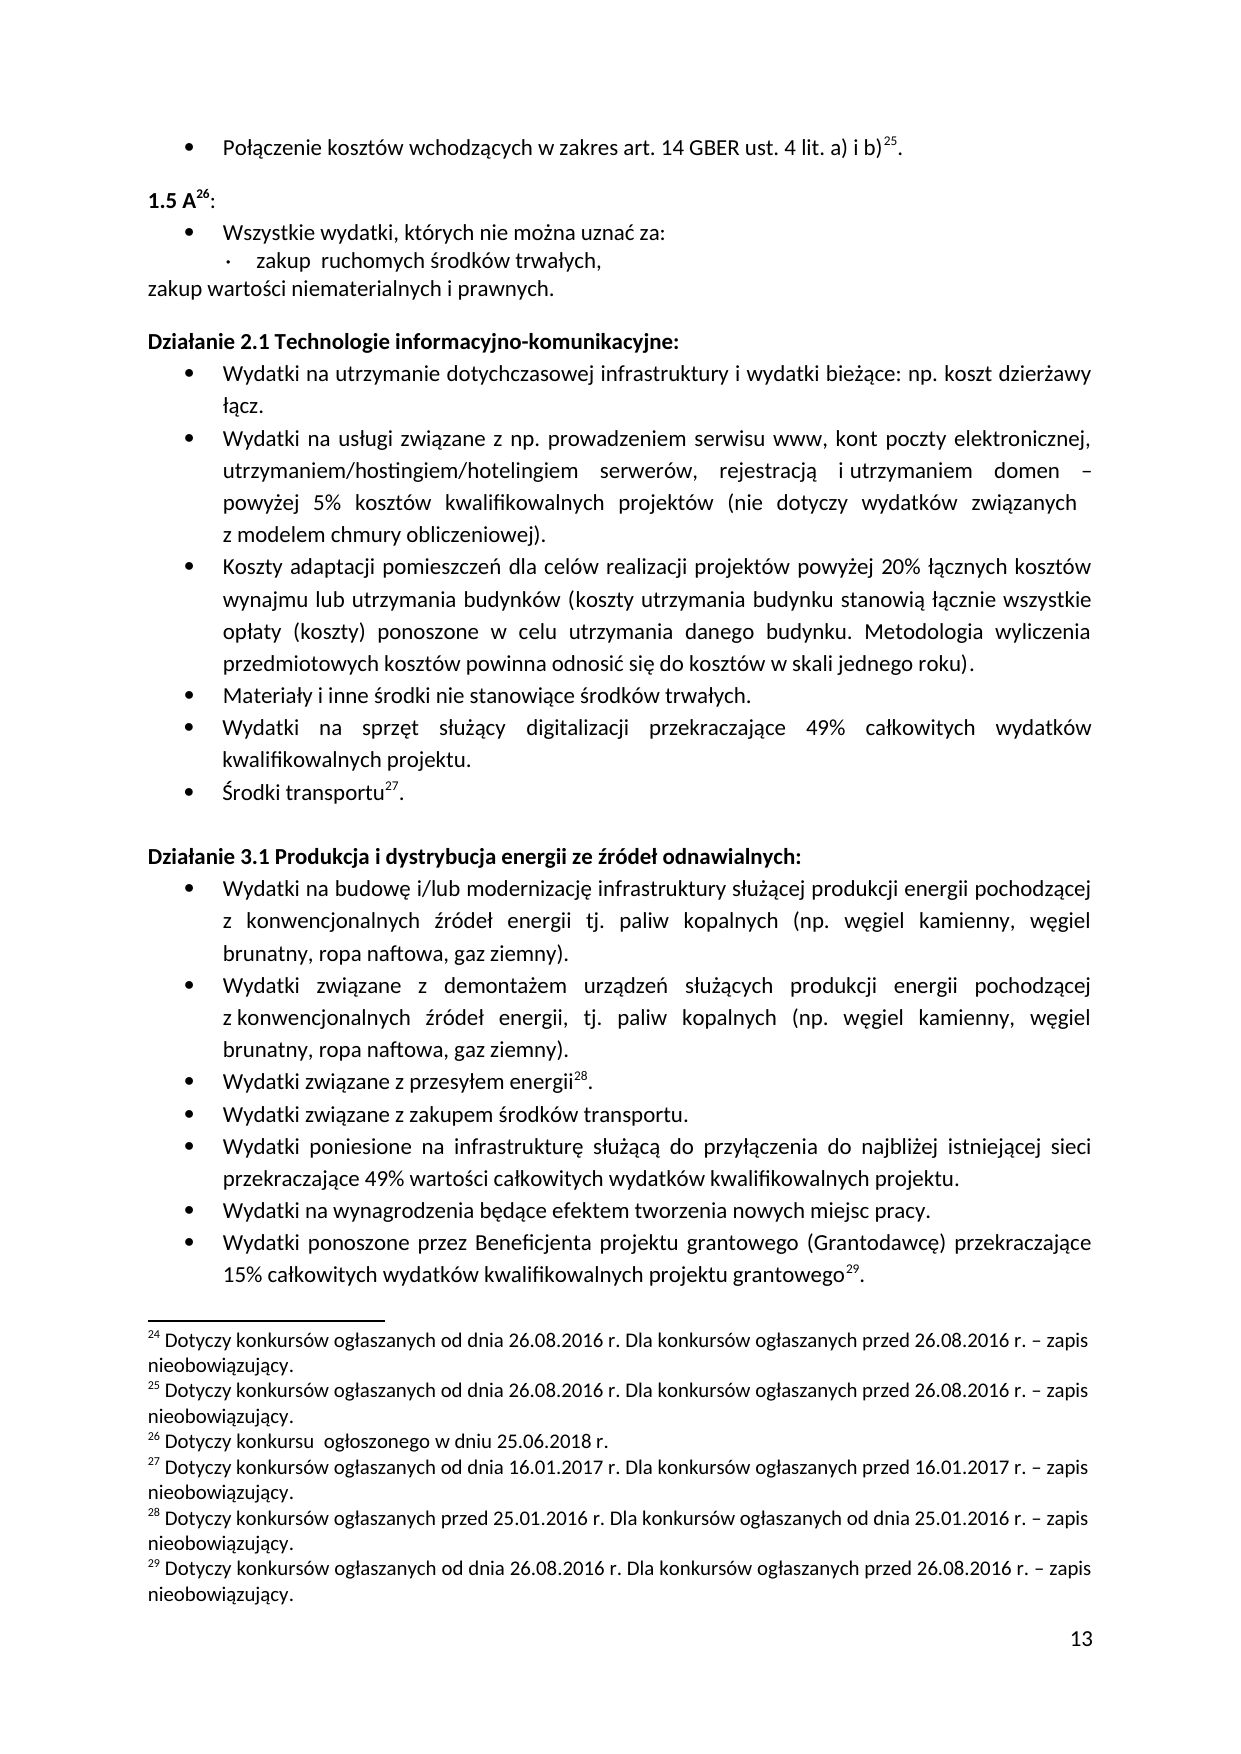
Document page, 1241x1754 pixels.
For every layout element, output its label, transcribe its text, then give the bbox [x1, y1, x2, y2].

text 1.5 A: [148, 186, 1093, 214]
list Wydatki związane z demontażem urządzeń służących produkcji energii pochodzącej z konwencjonalnych źródeł energii, tj. paliw kopalnych (np. węgiel kamienny, węgiel brunatny, ropa naftowa, gaz ziemny). [185, 971, 1093, 1063]
list zakup ruchomych środków trwałych, [221, 246, 1093, 274]
list Wszystkie wydatki, których nie można uznać za: [185, 218, 1093, 246]
list Wydatki związane z przesyłem energii. [185, 1067, 1093, 1096]
list Wydatki na wynagrodzenia będące efektem tworzenia nowych miejsc pracy. [185, 1196, 1093, 1224]
list Wydatki poniesione na infrastrukturę służącą do przyłączenia do najbliżej istniejącej sieci przekraczające 49% wartości całkowitych wydatków kwalifikowalnych projektu. [185, 1132, 1093, 1192]
list Koszty adaptacji pomieszczeń dla celów realizacji projektów powyżej 20% łącznych kosztów wynajmu lub utrzymania budynków (koszty utrzymania budynku stanowią łącznie wszystkie opłaty (koszty) ponoszone w celu utrzymania danego budynku. Metodologia wyliczenia przedmiotowych kosztów powinna odnosić się do kosztów w skali jednego roku). [185, 552, 1093, 677]
text Działanie 3.1 Produkcja i dystrybucja energii ze źródeł odnawialnych: [148, 842, 1093, 870]
list Wydatki związane z zakupem środków transportu. [185, 1100, 1093, 1128]
list Wydatki na sprzęt służący digitalizacji przekraczające 49% całkowitych wydatków kwalifikowalnych projektu. [185, 713, 1093, 774]
list Materiały i inne środki nie stanowiące środków trwałych. [185, 681, 1093, 709]
list Wydatki ponoszone przez Beneficjenta projektu grantowego (Grantodawcę) przekraczające 15% całkowitych wydatków kwalifikowalnych projektu grantowego. [185, 1228, 1093, 1289]
list Połączenie kosztów wchodzących w zakres art. 14 GBER ust. 4 lit. a) i b). [185, 133, 1093, 161]
text Działanie 2.1 Technologie informacyjno-komunikacyjne: [148, 327, 1093, 355]
text zakup wartości niematerialnych i prawnych. [148, 274, 1093, 302]
list Środki transportu. [185, 778, 1093, 806]
list Wydatki na usługi związane z np. prowadzeniem serwisu www, kont poczty elektronicznej, utrzymaniem/hostingiem/hotelingiem serwerów, rejestracją i utrzymaniem domen – powyżej 5% kosztów kwalifikowalnych projektów (nie dotyczy wydatków związanych z modelem chmury obliczeniowej). [185, 424, 1093, 548]
list Wydatki na utrzymanie dotychczasowej infrastruktury i wydatki bieżące: np. koszt dzierżawy łącz. [185, 359, 1093, 419]
list Wydatki na budowę i/lub modernizację infrastruktury służącej produkcji energii pochodzącej z konwencjonalnych źródeł energii tj. paliw kopalnych (np. węgiel kamienny, węgiel brunatny, ropa naftowa, gaz ziemny). [185, 874, 1093, 967]
